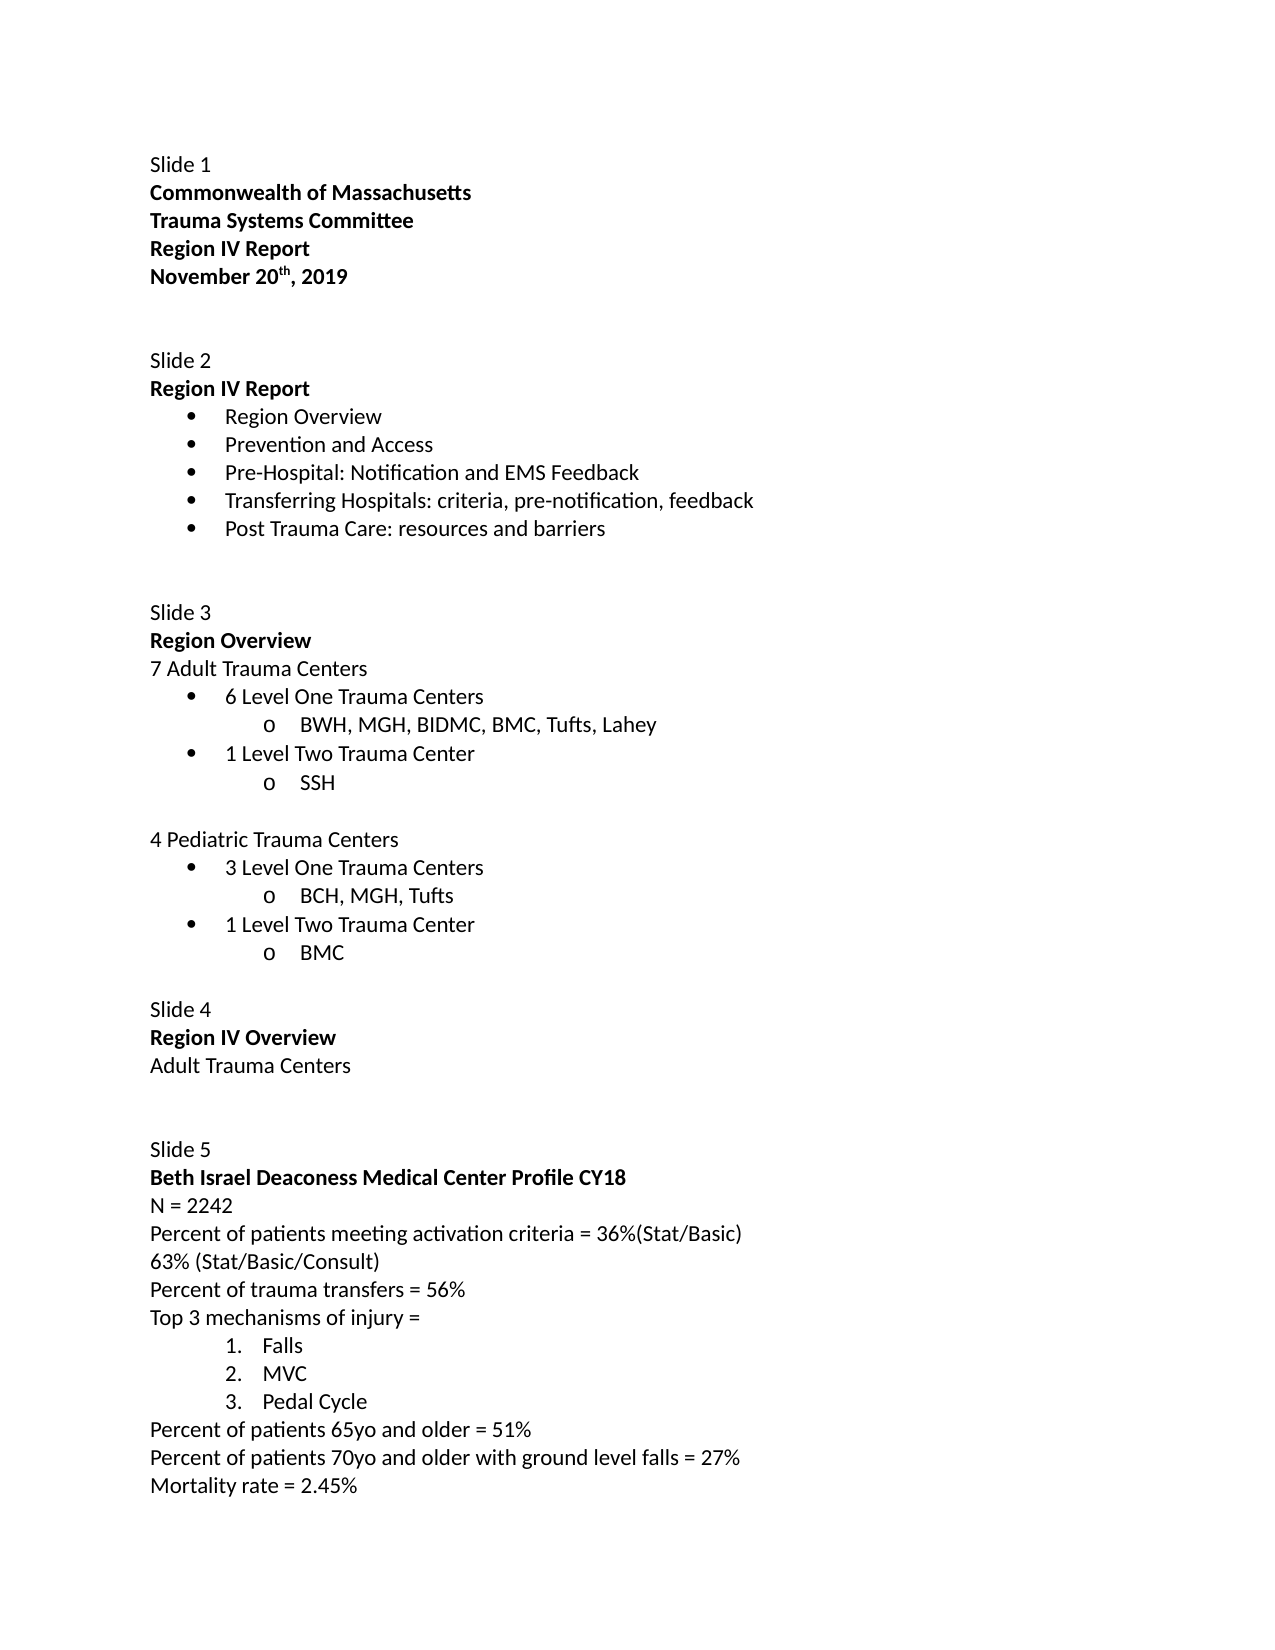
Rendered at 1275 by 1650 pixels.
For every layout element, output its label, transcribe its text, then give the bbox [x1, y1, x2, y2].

text 7 Adult Trauma Centers [150, 654, 1125, 682]
text November 20th, 2019 [150, 262, 1125, 290]
text 4 Pediatric Trauma Centers [150, 825, 1125, 853]
list SSH [262, 768, 1125, 797]
text N = 2242 [150, 1191, 1125, 1219]
list 3 Level One Trauma Centers [187, 853, 1125, 881]
text 63% (Stat/Basic/Consult) [150, 1247, 1125, 1275]
list 1 Level Two Trauma Center [187, 910, 1125, 938]
text Commonwealth of Massachusetts [150, 178, 1125, 206]
list Transferring Hospitals: criteria, pre-notification, feedback [187, 486, 1125, 514]
text Percent of patients meeting activation criteria = 36%(Stat/Basic) [150, 1219, 1125, 1247]
text Slide 3 [150, 598, 1125, 626]
text Slide 1 [150, 150, 1125, 178]
text Mortality rate = 2.45% [150, 1472, 1125, 1499]
list Prevention and Access [187, 430, 1125, 458]
text Slide 2 [150, 346, 1125, 374]
text Slide 4 [150, 995, 1125, 1023]
text Region IV Report [150, 234, 1125, 262]
text Slide 5 [150, 1135, 1125, 1163]
text Region IV Report [150, 374, 1125, 402]
list BCH, MGH, Tufts [262, 881, 1125, 910]
list Pedal Cycle [225, 1387, 1125, 1416]
text Adult Trauma Centers [150, 1051, 1125, 1079]
list 1 Level Two Trauma Center [187, 739, 1125, 768]
list Region Overview [187, 402, 1125, 430]
list BWH, MGH, BIDMC, BMC, Tufts, Lahey [262, 710, 1125, 739]
list Pre-Hospital: Notification and EMS Feedback [187, 458, 1125, 486]
text Region IV Overview [150, 1023, 1125, 1051]
text Top 3 mechanisms of injury = [150, 1303, 1125, 1331]
text Percent of patients 65yo and older = 51% [150, 1416, 1125, 1443]
list Post Trauma Care: resources and barriers [187, 514, 1125, 542]
list BMC [262, 938, 1125, 967]
list Falls [225, 1331, 1125, 1359]
text Beth Israel Deaconess Medical Center Profile CY18 [150, 1163, 1125, 1191]
list 6 Level One Trauma Centers [187, 682, 1125, 710]
list MVC [225, 1359, 1125, 1387]
text Percent of patients 70yo and older with ground level falls = 27% [150, 1443, 1125, 1472]
text Region Overview [150, 626, 1125, 654]
text Trauma Systems Committee [150, 206, 1125, 234]
text Percent of trauma transfers = 56% [150, 1275, 1125, 1303]
